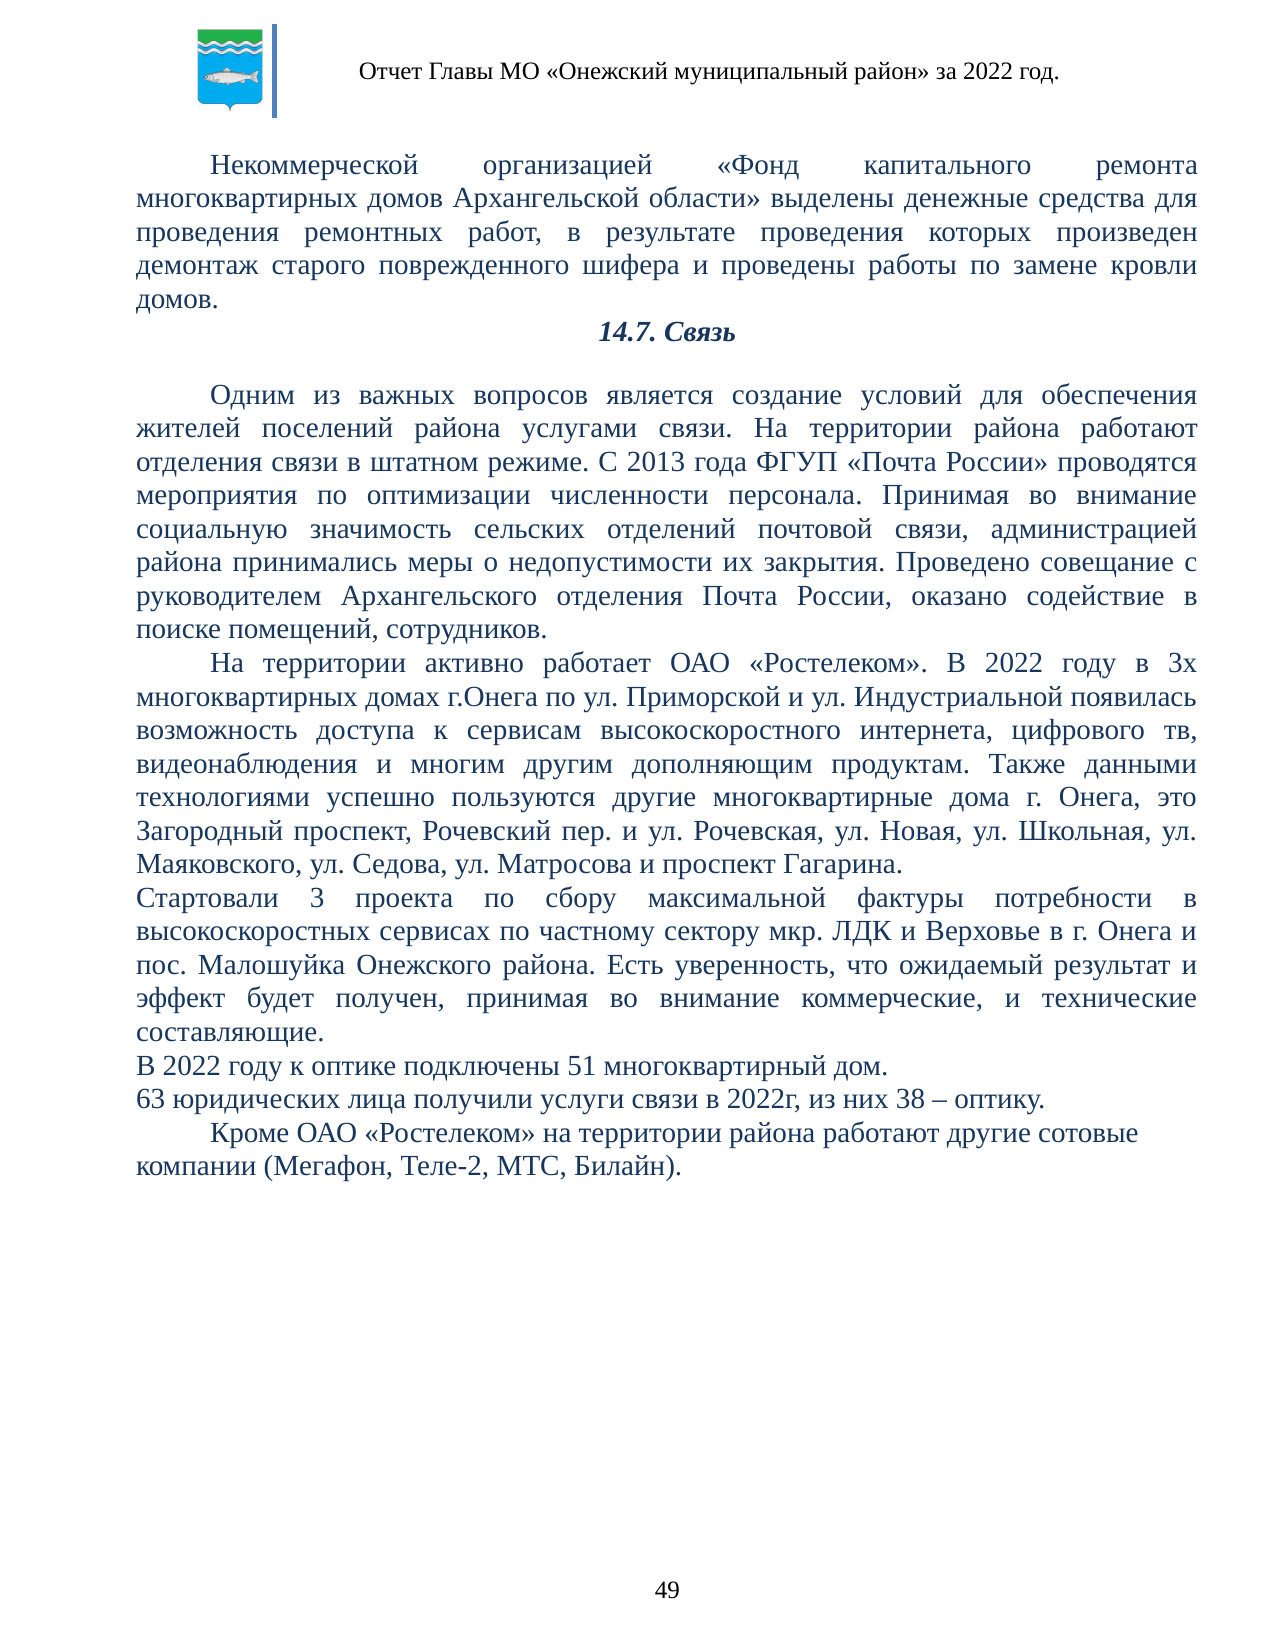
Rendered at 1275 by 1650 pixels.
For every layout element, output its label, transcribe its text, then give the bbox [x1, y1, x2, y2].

text 63 юридических лица получили услуги связи в 2022г, из них 38 – оптику. [136, 1081, 1198, 1115]
text Стартовали 3 проекта по сбору максимальной фактуры потребности в высокоскоростных сервисах по частному сектору мкр. ЛДК и Верховье в г. Онега и пос. Малошуйка Онежского района. Есть уверенность, что ожидаемый результат и эффект будет получен, принимая во внимание коммерческие, и технические составляющие. [136, 880, 1198, 1048]
text В 2022 году к оптике подключены 51 многоквартирный дом. [136, 1048, 1198, 1081]
picture [197, 29, 263, 112]
text На территории активно работает ОАО «Ростелеком». В 2022 году в 3х многоквартирных домах г.Онега по ул. Приморской и ул. Индустриальной появилась возможность доступа к сервисам высокоскоростного интернета, цифрового тв, видеонаблюдения и многим другим дополняющим продуктам. Также данными технологиями успешно пользуются другие многоквартирные дома г. Онега, это Загородный проспект, Рочевский пер. и ул. Рочевская, ул. Новая, ул. Школьная, ул. Маяковского, ул. Седова, ул. Матросова и проспект Гагарина. [136, 645, 1198, 880]
text Некоммерческой организацией «Фонд капитального ремонта многоквартирных домов Архангельской области» выделены денежные средства для проведения ремонтных работ, в результате проведения которых произведен демонтаж старого поврежденного шифера и проведены работы по замене кровли домов. [136, 147, 1198, 314]
picture [204, 68, 258, 84]
text Одним из важных вопросов является создание условий для обеспечения жителей поселений района услугами связи. На территории района работают отделения связи в штатном режиме. С 2013 года ФГУП «Почта России» проводятся мероприятия по оптимизации численности персонала. Принимая во внимание социальную значимость сельских отделений почтовой связи, администрацией района принимались меры о недопустимости их закрытия. Проведено совещание с руководителем Архангельского отделения Почта России, оказано содействие в поиске помещений, сотрудников. [136, 377, 1198, 645]
text 14.7. Связь [136, 314, 1198, 348]
text Кроме ОАО «Ростелеком» на территории района работают другие сотовые компании (Мегафон, Теле-2, МТС, Билайн). [136, 1115, 1198, 1182]
